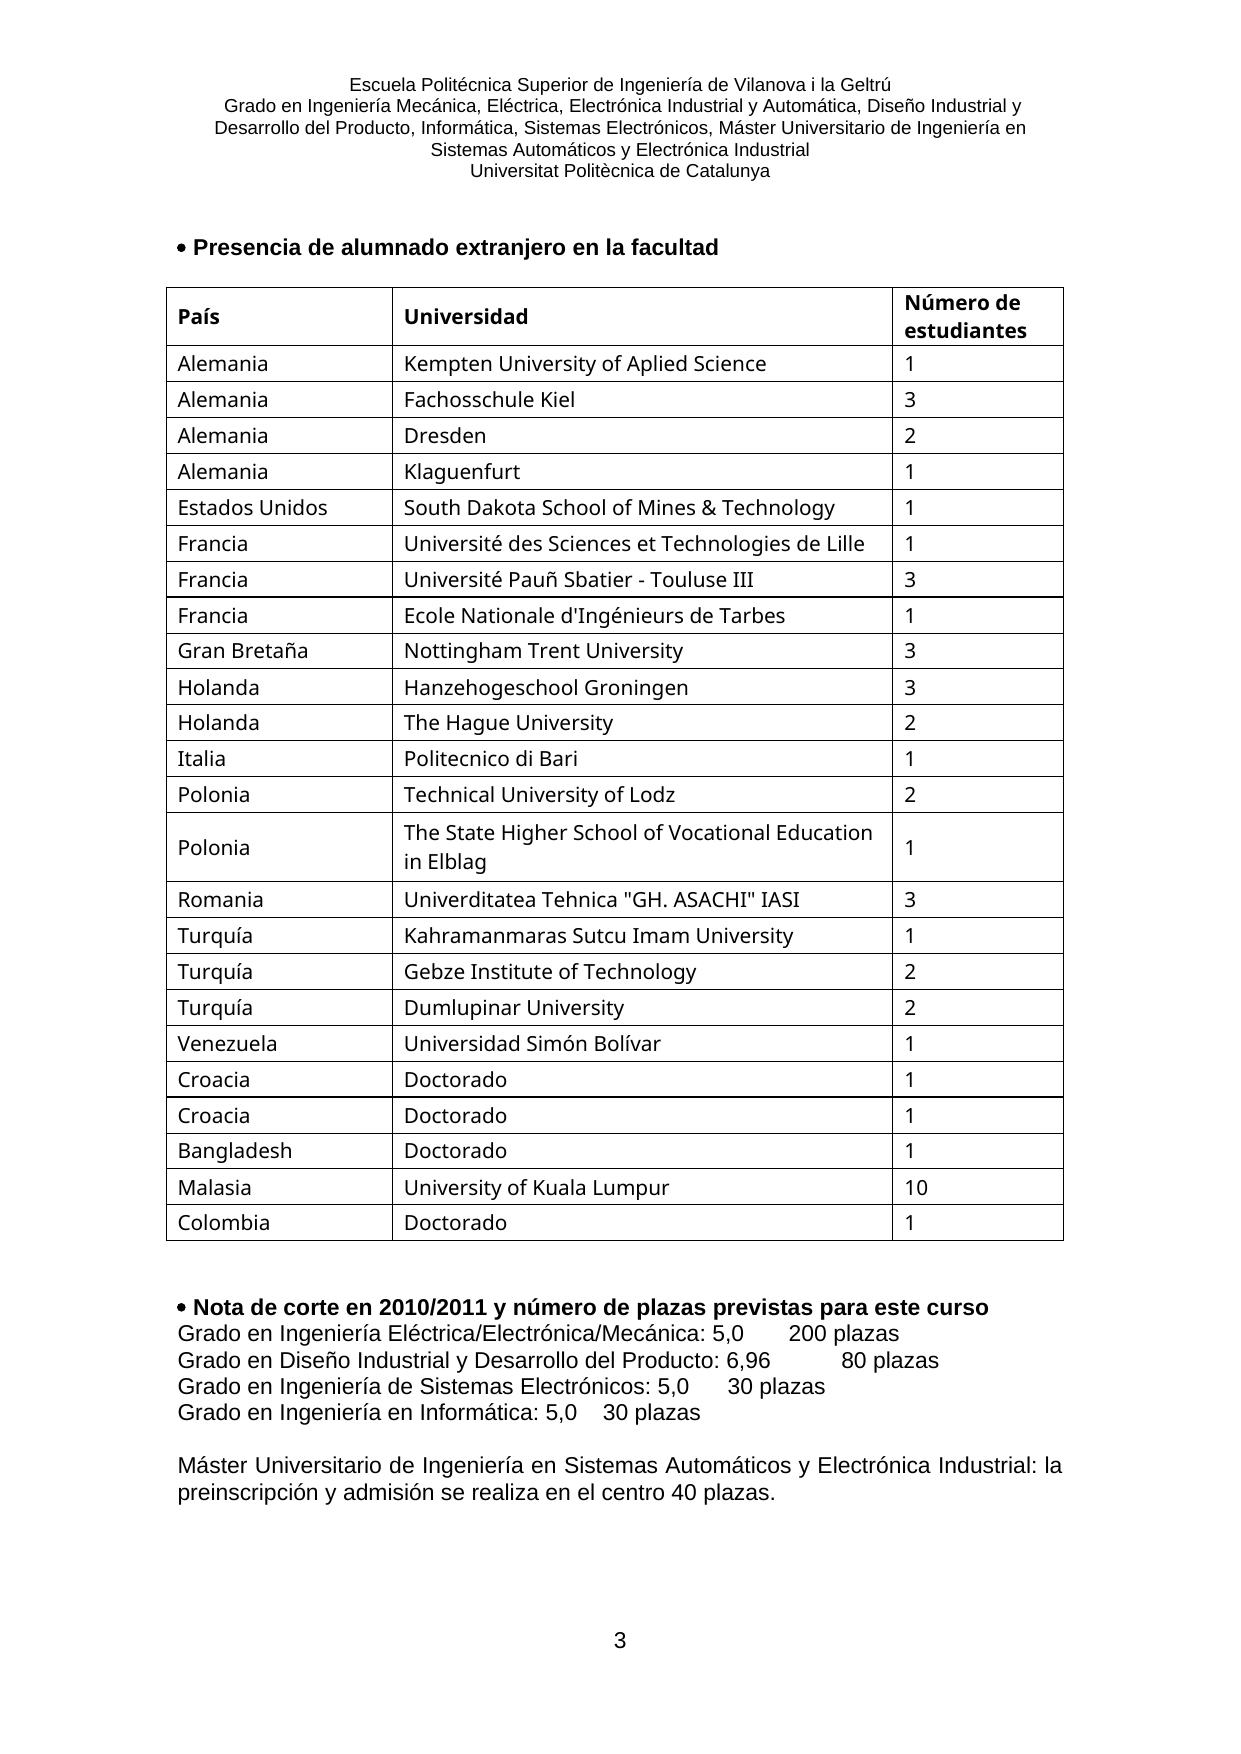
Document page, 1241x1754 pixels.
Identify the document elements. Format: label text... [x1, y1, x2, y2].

table_cell 1 [893, 1205, 1063, 1240]
table_cell Francia [167, 526, 392, 561]
table_cell Holanda [167, 669, 392, 704]
table_cell Gran Bretaña [167, 634, 392, 668]
table_header Universidad [393, 288, 892, 345]
table_cell Malasia [167, 1169, 392, 1204]
table_cell 1 [893, 598, 1063, 632]
table_cell Université Pauñ Sbatier - Touluse III [393, 562, 892, 596]
table_cell Doctorado [393, 1134, 892, 1168]
table_cell 2 [893, 777, 1063, 812]
table_header País [167, 288, 392, 345]
text Grado en Diseño Industrial y Desarrollo del Producto: 6,96 80 plazas [177, 1347, 1063, 1373]
table_cell Colombia [167, 1205, 392, 1240]
table_cell 1 [893, 1062, 1063, 1096]
table_cell Alemania [167, 382, 392, 417]
table_cell Holanda [167, 705, 392, 740]
table_cell 1 [893, 454, 1063, 489]
text Nota de corte en 2010/2011 y número de plazas previstas para este curso [177, 1294, 1063, 1320]
table_cell Italia [167, 741, 392, 776]
table_cell Alemania [167, 418, 392, 453]
table_cell Politecnico di Bari [393, 741, 892, 776]
table_cell Turquía [167, 918, 392, 953]
table_cell University of Kuala Lumpur [393, 1169, 892, 1204]
table_cell Alemania [167, 454, 392, 489]
table_cell 2 [893, 418, 1063, 453]
table_cell Doctorado [393, 1205, 892, 1240]
table_cell 3 [893, 562, 1063, 596]
table_cell 3 [893, 669, 1063, 704]
table_cell The Hague University [393, 705, 892, 740]
table_cell Doctorado [393, 1062, 892, 1096]
table_cell Dumlupinar University [393, 990, 892, 1024]
table_cell Francia [167, 562, 392, 596]
table_cell Croacia [167, 1098, 392, 1132]
table_cell Dresden [393, 418, 892, 453]
table_cell South Dakota School of Mines & Technology [393, 490, 892, 524]
table_cell 1 [893, 1026, 1063, 1061]
table_cell 3 [893, 634, 1063, 668]
table_cell 2 [893, 990, 1063, 1024]
table_cell Univerditatea Tehnica "GH. ASACHI" IASI [393, 882, 892, 917]
table_cell 1 [893, 918, 1063, 953]
table_header Número de estudiantes [893, 288, 1063, 345]
table_cell 2 [893, 705, 1063, 740]
table_cell Klaguenfurt [393, 454, 892, 489]
table_cell Francia [167, 598, 392, 632]
table_cell Hanzehogeschool Groningen [393, 669, 892, 704]
table_cell 1 [893, 1098, 1063, 1132]
table_cell 3 [893, 382, 1063, 417]
table_cell Technical University of Lodz [393, 777, 892, 812]
table_cell Croacia [167, 1062, 392, 1096]
table_cell Alemania [167, 346, 392, 381]
table_cell Polonia [167, 777, 392, 812]
table_cell Doctorado [393, 1098, 892, 1132]
table_cell 1 [893, 490, 1063, 524]
table_cell Polonia [167, 813, 392, 881]
table_cell 2 [893, 954, 1063, 989]
table_cell Romania [167, 882, 392, 917]
text Grado en Ingeniería Eléctrica/Electrónica/Mecánica: 5,0 200 plazas [177, 1320, 1063, 1347]
table_cell Kahramanmaras Sutcu Imam University [393, 918, 892, 953]
table_cell Fachosschule Kiel [393, 382, 892, 417]
text Máster Universitario de Ingeniería en Sistemas Automáticos y Electrónica Industrial: la preinscripción y admisión se realiza en el centro 40 plazas. [177, 1452, 1063, 1505]
table_cell 1 [893, 813, 1063, 881]
table_cell Ecole Nationale d'Ingénieurs de Tarbes [393, 598, 892, 632]
table_cell Gebze Institute of Technology [393, 954, 892, 989]
table_cell 3 [893, 882, 1063, 917]
table_cell Venezuela [167, 1026, 392, 1061]
table_cell 1 [893, 1134, 1063, 1168]
text Presencia de alumnado extranjero en la facultad [177, 234, 1063, 261]
table_cell 1 [893, 526, 1063, 561]
table_cell 10 [893, 1169, 1063, 1204]
table_cell Turquía [167, 990, 392, 1024]
table_cell 1 [893, 346, 1063, 381]
table_cell Nottingham Trent University [393, 634, 892, 668]
table_cell Université des Sciences et Technologies de Lille [393, 526, 892, 561]
table_cell 1 [893, 741, 1063, 776]
table_cell Estados Unidos [167, 490, 392, 524]
table_cell Bangladesh [167, 1134, 392, 1168]
table_cell Kempten University of Aplied Science [393, 346, 892, 381]
text Grado en Ingeniería en Informática: 5,0 30 plazas [177, 1399, 1063, 1426]
table_cell Universidad Simón Bolívar [393, 1026, 892, 1061]
text Grado en Ingeniería de Sistemas Electrónicos: 5,0 30 plazas [177, 1373, 1063, 1399]
table_cell Turquía [167, 954, 392, 989]
table_cell The State Higher School of Vocational Education in Elblag [393, 813, 892, 881]
